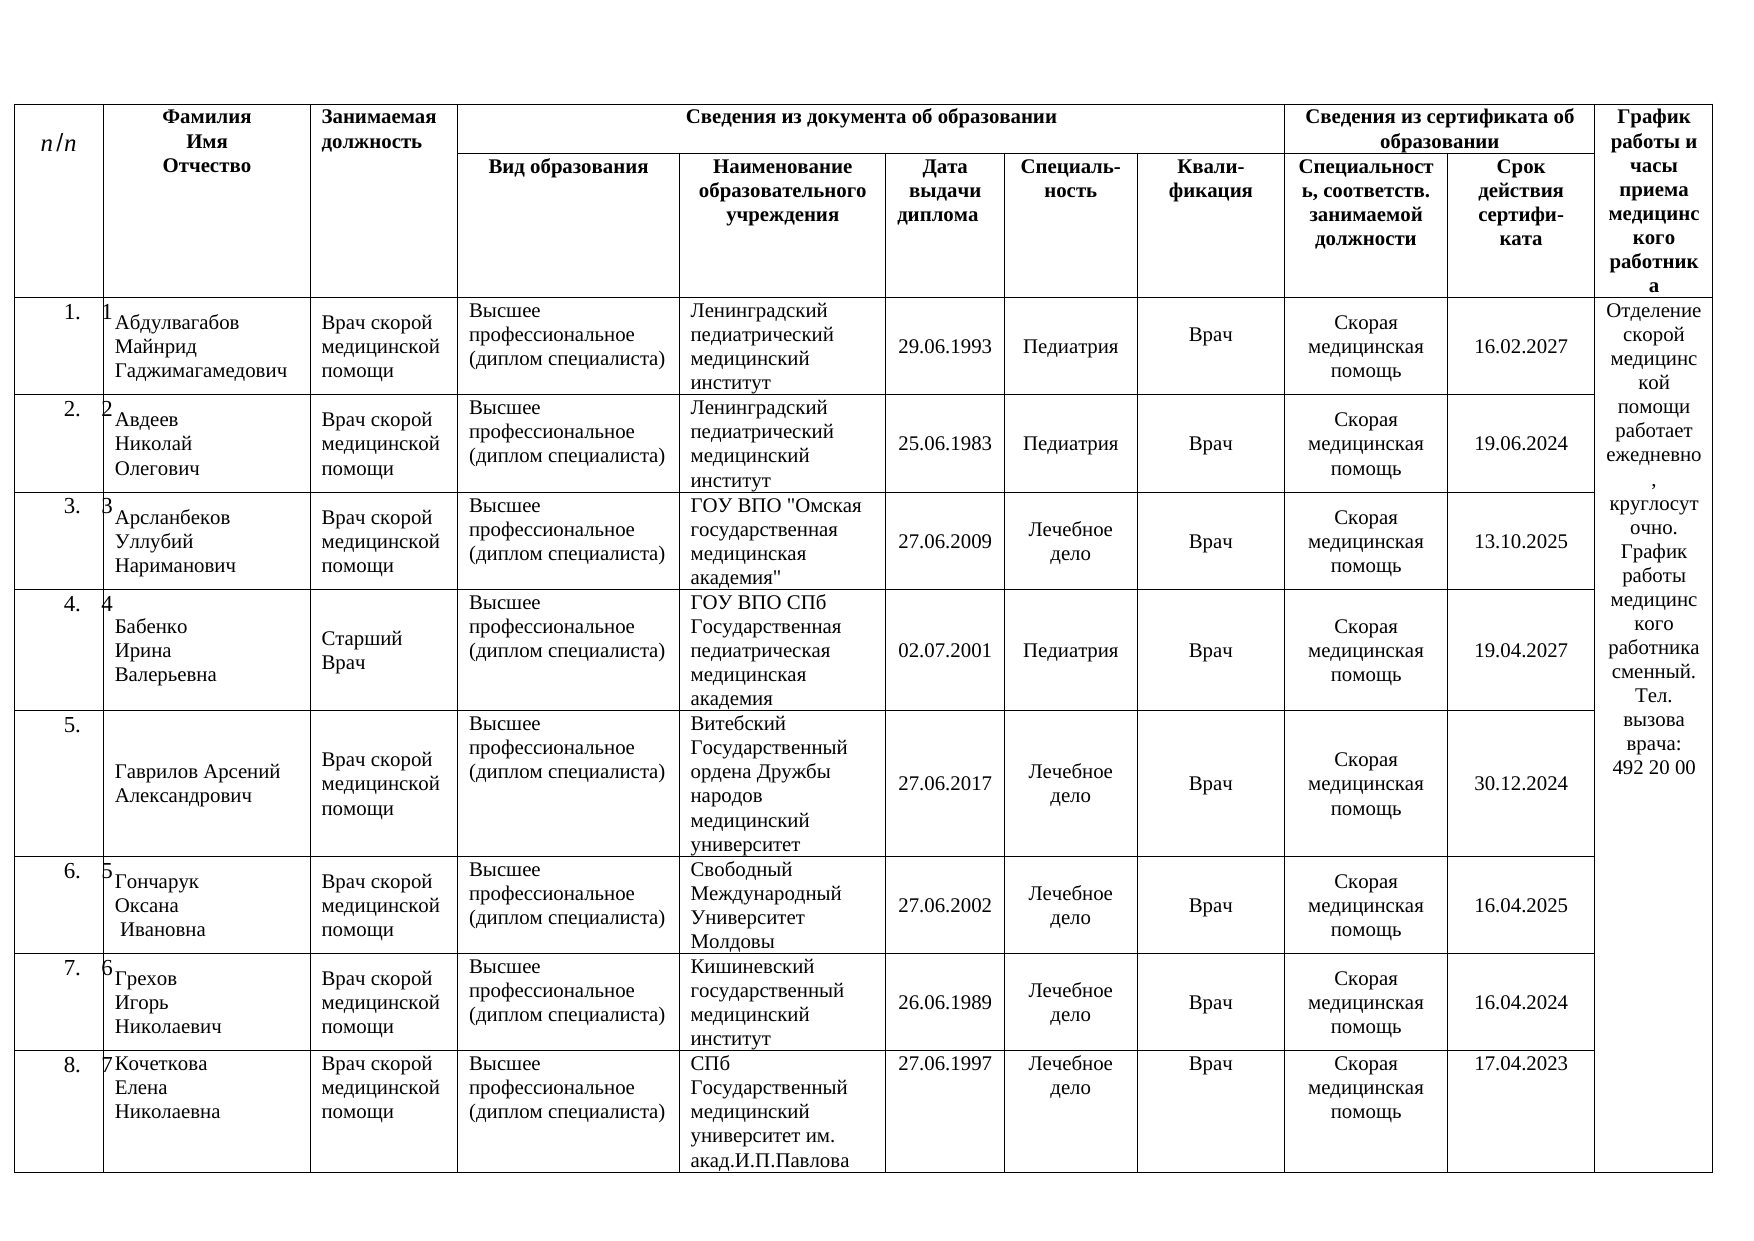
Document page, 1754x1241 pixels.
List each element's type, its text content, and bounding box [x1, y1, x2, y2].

table_cell Ленинградский педиатрический медицинский институт [680, 395, 885, 492]
table_cell Скорая медицинская помощь [1285, 590, 1447, 710]
table_cell 19.06.2024 [1448, 395, 1594, 492]
table_cell Врач скорой медицинской помощи [311, 395, 457, 492]
table_header График работы и часы приема медицинского работника [1595, 105, 1712, 297]
table_cell 27.06.2002 [886, 857, 1004, 953]
table_cell Бабенко Ирина Валерьевна [104, 590, 310, 710]
table_cell Скорая медицинская помощь [1285, 298, 1447, 394]
table_cell ГОУ ВПО СПб Государственная педиатрическая медицинская академия [680, 590, 885, 710]
table_cell 7 [15, 1051, 103, 1172]
table_cell Высшее профессиональное (диплом специалиста) [458, 395, 679, 492]
table_cell Врач скорой медицинской помощи [311, 711, 457, 856]
table_cell Гончарук Оксана Ивановна [104, 857, 310, 953]
table_cell 3 [15, 493, 103, 589]
table_cell Кочеткова Елена Николаевна [104, 1051, 310, 1172]
table_cell 16.04.2025 [1448, 857, 1594, 953]
table_cell Скорая медицинская помощь [1285, 493, 1447, 589]
table_cell Ленинградский педиатрический медицинский институт [680, 298, 885, 394]
table_cell Высшее профессиональное (диплом специалиста) [458, 493, 679, 589]
table_header [15, 105, 103, 297]
table_cell Скорая медицинская помощь [1285, 711, 1447, 856]
table_cell Вид образования [458, 154, 679, 297]
table_cell Врач скорой медицинской помощи [311, 493, 457, 589]
table_cell 26.06.1989 [886, 954, 1004, 1050]
table_cell Скорая медицинская помощь [1285, 857, 1447, 953]
table_cell Срок действия сертифи-ката [1448, 154, 1594, 297]
table_cell 27.06.1997 [886, 1051, 1004, 1172]
table_cell Педиатрия [1005, 395, 1137, 492]
table_cell Витебский Государственный ордена Дружбы народов медицинский университет [680, 711, 885, 856]
table_cell 30.12.2024 [1448, 711, 1594, 856]
table_cell Лечебное дело [1005, 857, 1137, 953]
table_cell Врач [1138, 954, 1284, 1050]
table_cell 1 [15, 298, 103, 394]
table_header Занимаемая должность [311, 105, 457, 297]
table_cell 5 [15, 857, 103, 953]
table_cell Арсланбеков Уллубий Нариманович [104, 493, 310, 589]
table_cell Специаль-ность [1005, 154, 1137, 297]
table_cell Врач [1138, 395, 1284, 492]
table_cell Высшее профессиональное (диплом специалиста) [458, 298, 679, 394]
table_cell 25.06.1983 [886, 395, 1004, 492]
table_cell Врач скорой медицинской помощи [311, 857, 457, 953]
table_cell 4 [15, 590, 103, 710]
table_cell 2 [15, 395, 103, 492]
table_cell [458, 1051, 679, 1172]
table_header Сведения из сертификата об образовании [1285, 105, 1594, 153]
table_cell Врач [1138, 493, 1284, 589]
table_cell 19.04.2027 [1448, 590, 1594, 710]
table_cell 16.04.2024 [1448, 954, 1594, 1050]
table_cell Отделение скорой медицинской помощи работает ежедневно, круглосуточно. График работы медицинского работника сменный. Тел. вызова врача: 492 20 00 [1595, 298, 1712, 1172]
table_cell Лечебное дело [1005, 711, 1137, 856]
table_cell Врач [1138, 298, 1284, 394]
table_cell Лечебное дело [1005, 493, 1137, 589]
table_cell Высшее профессиональное (диплом специалиста) [458, 590, 679, 710]
table_cell Кишиневский государственный медицинский институт [680, 954, 885, 1050]
table_cell 27.06.2017 [886, 711, 1004, 856]
table_cell Скорая медицинская помощь [1285, 395, 1447, 492]
table_cell Врач [1138, 711, 1284, 856]
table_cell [311, 1051, 457, 1172]
table_cell Врач скорой медицинской помощи [311, 298, 457, 394]
table_cell Высшее профессиональное (диплом специалиста) [458, 954, 679, 1050]
table_cell Квали-фикация [1138, 154, 1284, 297]
table_cell Врач [1138, 857, 1284, 953]
table_cell Наименование образовательного учреждения [680, 154, 885, 297]
table_cell Лечебное дело [1005, 1051, 1137, 1172]
table_cell Высшее профессиональное (диплом специалиста) [458, 857, 679, 953]
table_cell 27.06.2009 [886, 493, 1004, 589]
table_header Фамилия Имя Отчество [104, 105, 310, 297]
table_cell СПб Государственный медицинский университет им. акад.И.П.Павлова [680, 1051, 885, 1172]
table_cell 16.02.2027 [1448, 298, 1594, 394]
table_cell 17.04.2023 [1448, 1051, 1594, 1172]
table_cell Гаврилов Арсений Александрович [104, 711, 310, 856]
table_cell Педиатрия [1005, 298, 1137, 394]
table_cell 6 [15, 954, 103, 1050]
table_cell Дата выдачи диплома [886, 154, 1004, 297]
table_cell Педиатрия [1005, 590, 1137, 710]
table_cell ГОУ ВПО "Омская государственная медицинская академия" [680, 493, 885, 589]
table_cell Грехов Игорь Николаевич [104, 954, 310, 1050]
table_cell Старший Врач [311, 590, 457, 710]
table_cell 02.07.2001 [886, 590, 1004, 710]
table_header Сведения из документа об образовании [458, 105, 1284, 153]
table_cell Специальность, соответств. занимаемой должности [1285, 154, 1447, 297]
table_cell 29.06.1993 [886, 298, 1004, 394]
table_cell Высшее профессиональное (диплом специалиста) [458, 711, 679, 856]
table_cell Скорая медицинская помощь [1285, 954, 1447, 1050]
table_cell Лечебное дело [1005, 954, 1137, 1050]
table_cell Врач [1138, 590, 1284, 710]
table_cell 13.10.2025 [1448, 493, 1594, 589]
table_cell Врач [1138, 1051, 1284, 1172]
table_cell [15, 711, 103, 856]
table_cell Свободный Международный Университет Молдовы [680, 857, 885, 953]
table_cell Авдеев Николай Олегович [104, 395, 310, 492]
table_cell Абдулвагабов Майнрид Гаджимагамедович [104, 298, 310, 394]
table_cell Врач скорой медицинской помощи [311, 954, 457, 1050]
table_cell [1285, 1051, 1447, 1172]
